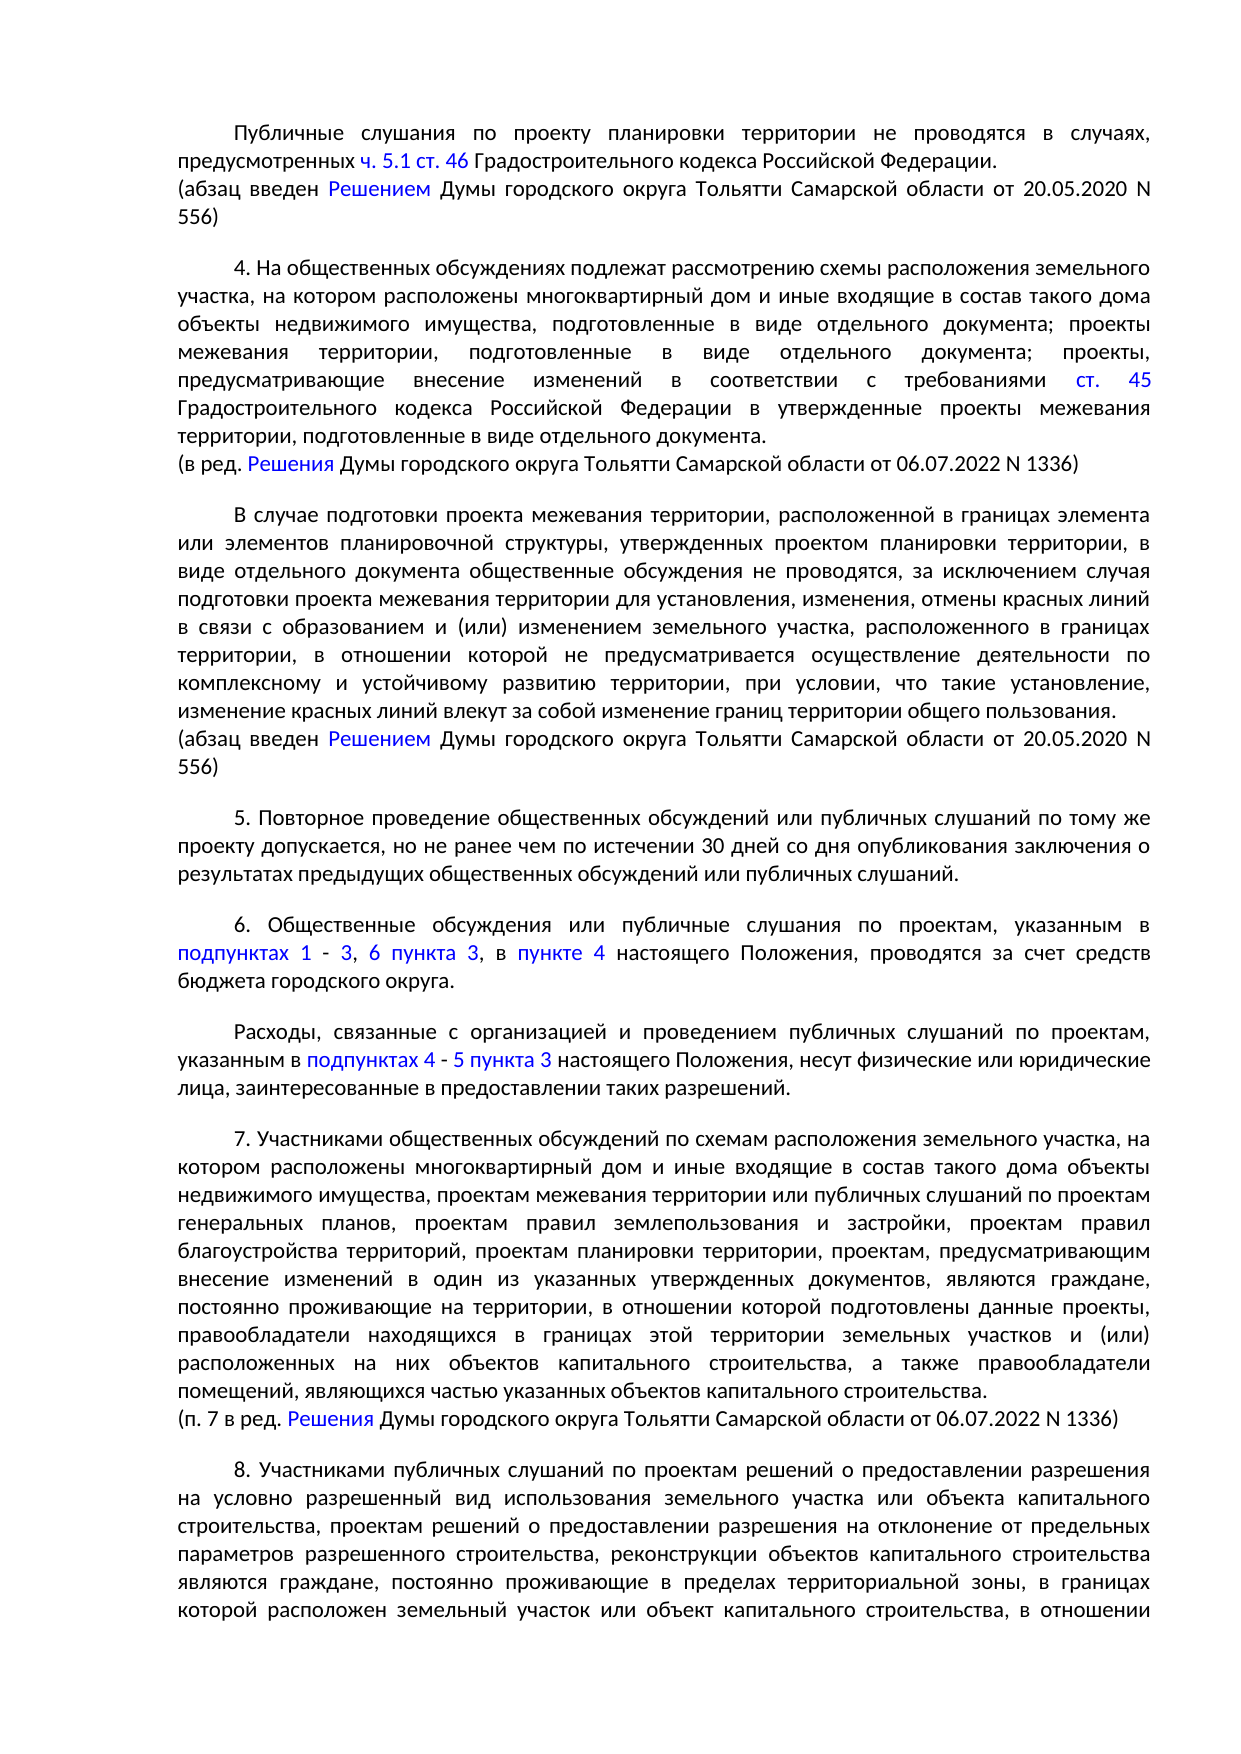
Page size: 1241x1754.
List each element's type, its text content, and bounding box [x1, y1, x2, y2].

text (в ред. Решения Думы городского округа Тольятти Самарской области от 06.07.2022 N 1336) [177, 449, 1152, 477]
text 6. Общественные обсуждения или публичные слушания по проектам, указанным в подпунктах 1 - 3, 6 пункта 3, в пункте 4 настоящего Положения, проводятся за счет средств бюджета городского округа. [177, 910, 1152, 994]
text (абзац введен Решением Думы городского округа Тольятти Самарской области от 20.05.2020 N 556) [177, 174, 1152, 230]
text 4. На общественных обсуждениях подлежат рассмотрению схемы расположения земельного участка, на котором расположены многоквартирный дом и иные входящие в состав такого дома объекты недвижимого имущества, подготовленные в виде отдельного документа; проекты межевания территории, подготовленные в виде отдельного документа; проекты, предусматривающие внесение изменений в соответствии с требованиями ст. 45 Градостроительного кодекса Российской Федерации в утвержденные проекты межевания территории, подготовленные в виде отдельного документа. [177, 253, 1152, 449]
text 7. Участниками общественных обсуждений по схемам расположения земельного участка, на котором расположены многоквартирный дом и иные входящие в состав такого дома объекты недвижимого имущества, проектам межевания территории или публичных слушаний по проектам генеральных планов, проектам правил землепользования и застройки, проектам правил благоустройства территорий, проектам планировки территории, проектам, предусматривающим внесение изменений в один из указанных утвержденных документов, являются граждане, постоянно проживающие на территории, в отношении которой подготовлены данные проекты, правообладатели находящихся в границах этой территории земельных участков и (или) расположенных на них объектов капитального строительства, а также правообладатели помещений, являющихся частью указанных объектов капитального строительства. [177, 1124, 1152, 1404]
text (абзац введен Решением Думы городского округа Тольятти Самарской области от 20.05.2020 N 556) [177, 724, 1152, 780]
text (п. 7 в ред. Решения Думы городского округа Тольятти Самарской области от 06.07.2022 N 1336) [177, 1404, 1152, 1432]
text 5. Повторное проведение общественных обсуждений или публичных слушаний по тому же проекту допускается, но не ранее чем по истечении 30 дней со дня опубликования заключения о результатах предыдущих общественных обсуждений или публичных слушаний. [177, 803, 1152, 887]
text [177, 1455, 1152, 1623]
text Публичные слушания по проекту планировки территории не проводятся в случаях, предусмотренных ч. 5.1 ст. 46 Градостроительного кодекса Российской Федерации. [177, 118, 1152, 174]
text Расходы, связанные с организацией и проведением публичных слушаний по проектам, указанным в подпунктах 4 - 5 пункта 3 настоящего Положения, несут физические или юридические лица, заинтересованные в предоставлении таких разрешений. [177, 1017, 1152, 1101]
text В случае подготовки проекта межевания территории, расположенной в границах элемента или элементов планировочной структуры, утвержденных проектом планировки территории, в виде отдельного документа общественные обсуждения не проводятся, за исключением случая подготовки проекта межевания территории для установления, изменения, отмены красных линий в связи с образованием и (или) изменением земельного участка, расположенного в границах территории, в отношении которой не предусматривается осуществление деятельности по комплексному и устойчивому развитию территории, при условии, что такие установление, изменение красных линий влекут за собой изменение границ территории общего пользования. [177, 500, 1152, 724]
